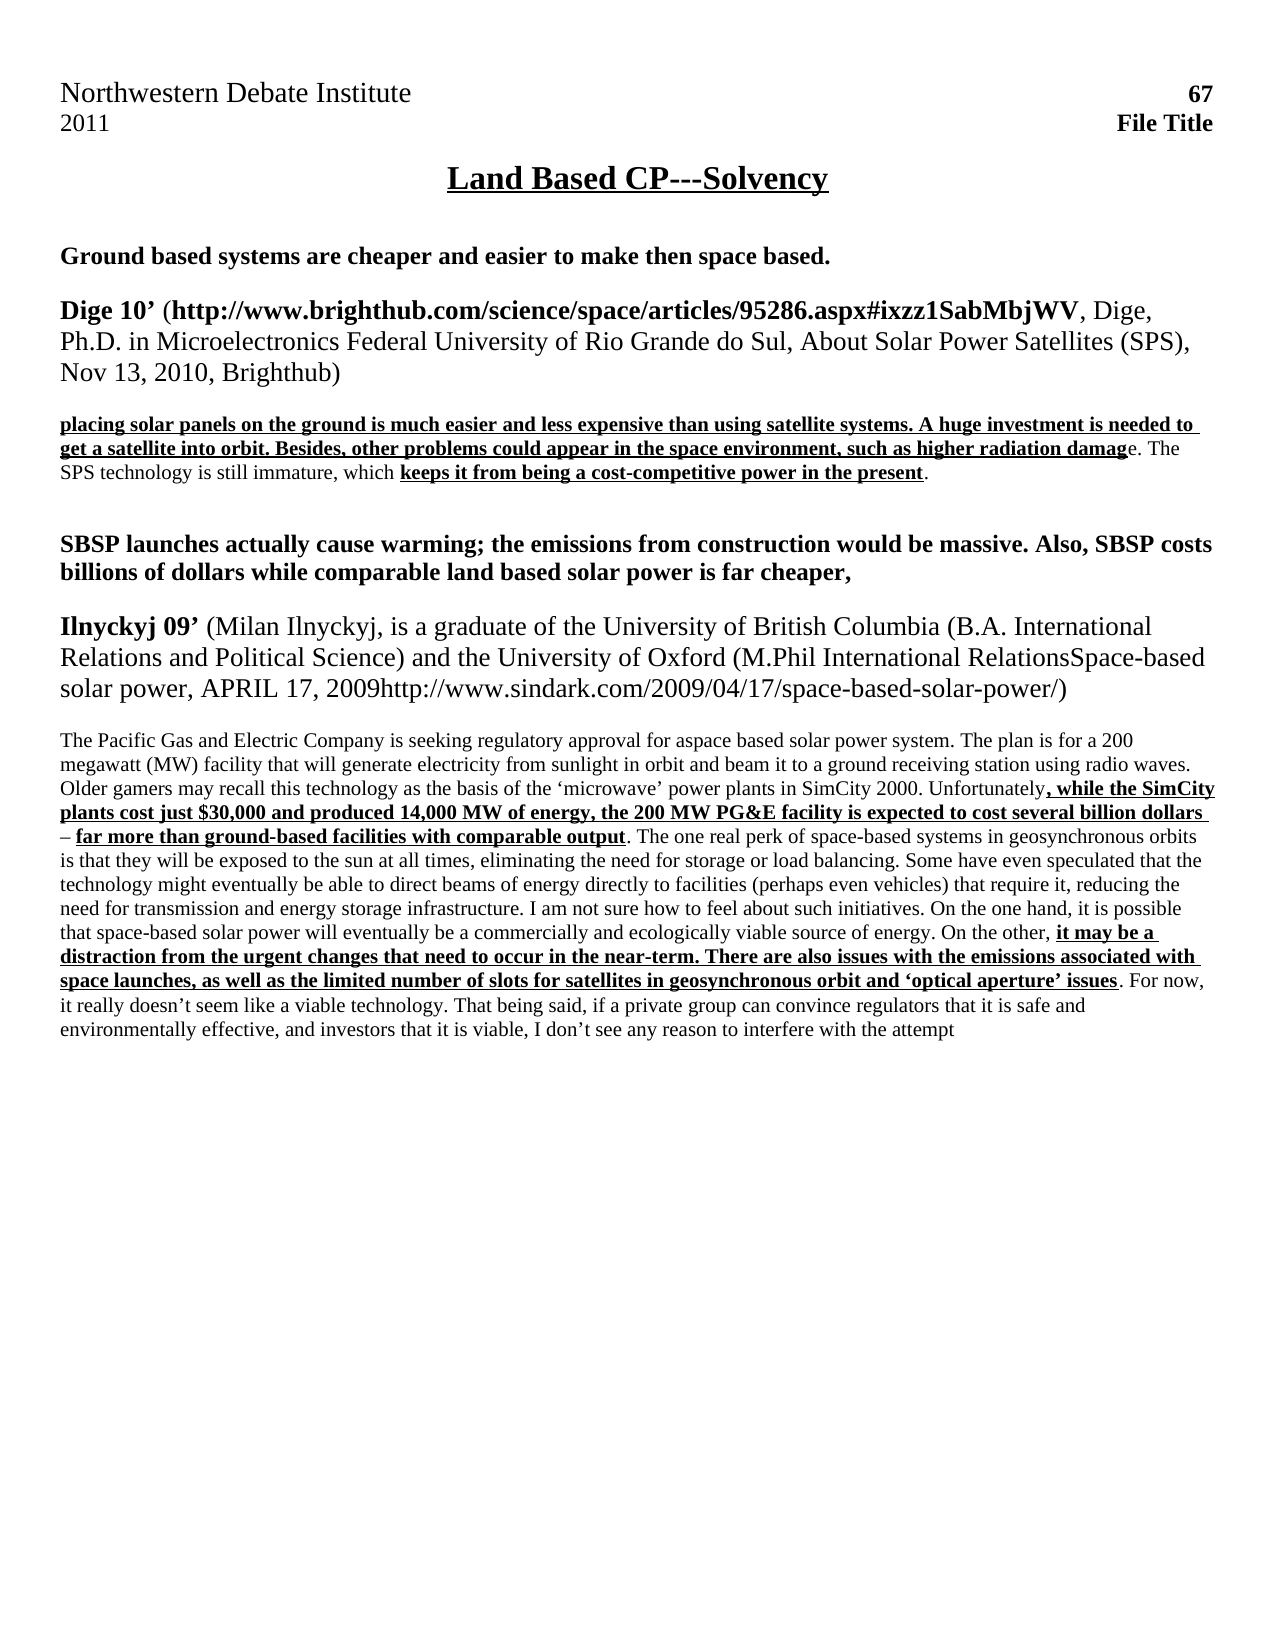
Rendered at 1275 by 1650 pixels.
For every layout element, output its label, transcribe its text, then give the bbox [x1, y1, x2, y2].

text Dige 10’ (http://www.brighthub.com/science/space/articles/95286.aspx#ixzz1SabMbjWV, Dige, Ph.D. in Microelectronics Federal University of Rio Grande do Sul, About Solar Power Satellites (SPS), Nov 13, 2010, Brighthub) [60, 294, 1215, 388]
subtitle SBSP launches actually cause warming; the emissions from construction would be massive. Also, SBSP costs billions of dollars while comparable land based solar power is far cheaper, [60, 529, 1215, 586]
subtitle Ground based systems are cheaper and easier to make then space based. [60, 241, 1215, 270]
text The Pacific Gas and Electric Company is seeking regulatory approval for aspace based solar power system. The plan is for a 200 megawatt (MW) facility that will generate electricity from sunlight in orbit and beam it to a ground receiving station using radio waves. Older gamers may recall this technology as the basis of the ‘microwave’ power plants in SimCity 2000. Unfortunately, while the SimCity plants cost just $30,000 and produced 14,000 MW of energy, the 200 MW PG&E facility is expected to cost several billion dollars – far more than ground-based facilities with comparable output. The one real perk of space-based systems in geosynchronous orbits is that they will be exposed to the sun at all times, eliminating the need for storage or load balancing. Some have even speculated that the technology might eventually be able to direct beams of energy directly to facilities (perhaps even vehicles) that require it, reducing the need for transmission and energy storage infrastructure. I am not sure how to feel about such initiatives. On the one hand, it is possible that space-based solar power will eventually be a commercially and ecologically viable source of energy. On the other, it may be a distraction from the urgent changes that need to occur in the near-term. There are also issues with the emissions associated with space launches, as well as the limited number of slots for satellites in geosynchronous orbit and ‘optical aperture’ issues. For now, it really doesn’t seem like a viable technology. That being said, if a private group can convince regulators that it is safe and environmentally effective, and investors that it is viable, I don’t see any reason to interfere with the attempt [60, 728, 1215, 1041]
text placing solar panels on the ground is much easier and less expensive than using satellite systems. A huge investment is needed to get a satellite into orbit. Besides, other problems could appear in the space environment, such as higher radiation damage. The SPS technology is still immature, which keeps it from being a cost-competitive power in the present. [60, 412, 1215, 484]
subtitle Land Based CP---Solvency [60, 158, 1215, 196]
text Ilnyckyj 09’ (Milan Ilnyckyj, is a graduate of the University of British Columbia (B.A. International Relations and Political Science) and the University of Oxford (M.Phil International RelationsSpace-based solar power, APRIL 17, 2009http://www.sindark.com/2009/04/17/space-based-solar-power/) [60, 610, 1215, 704]
